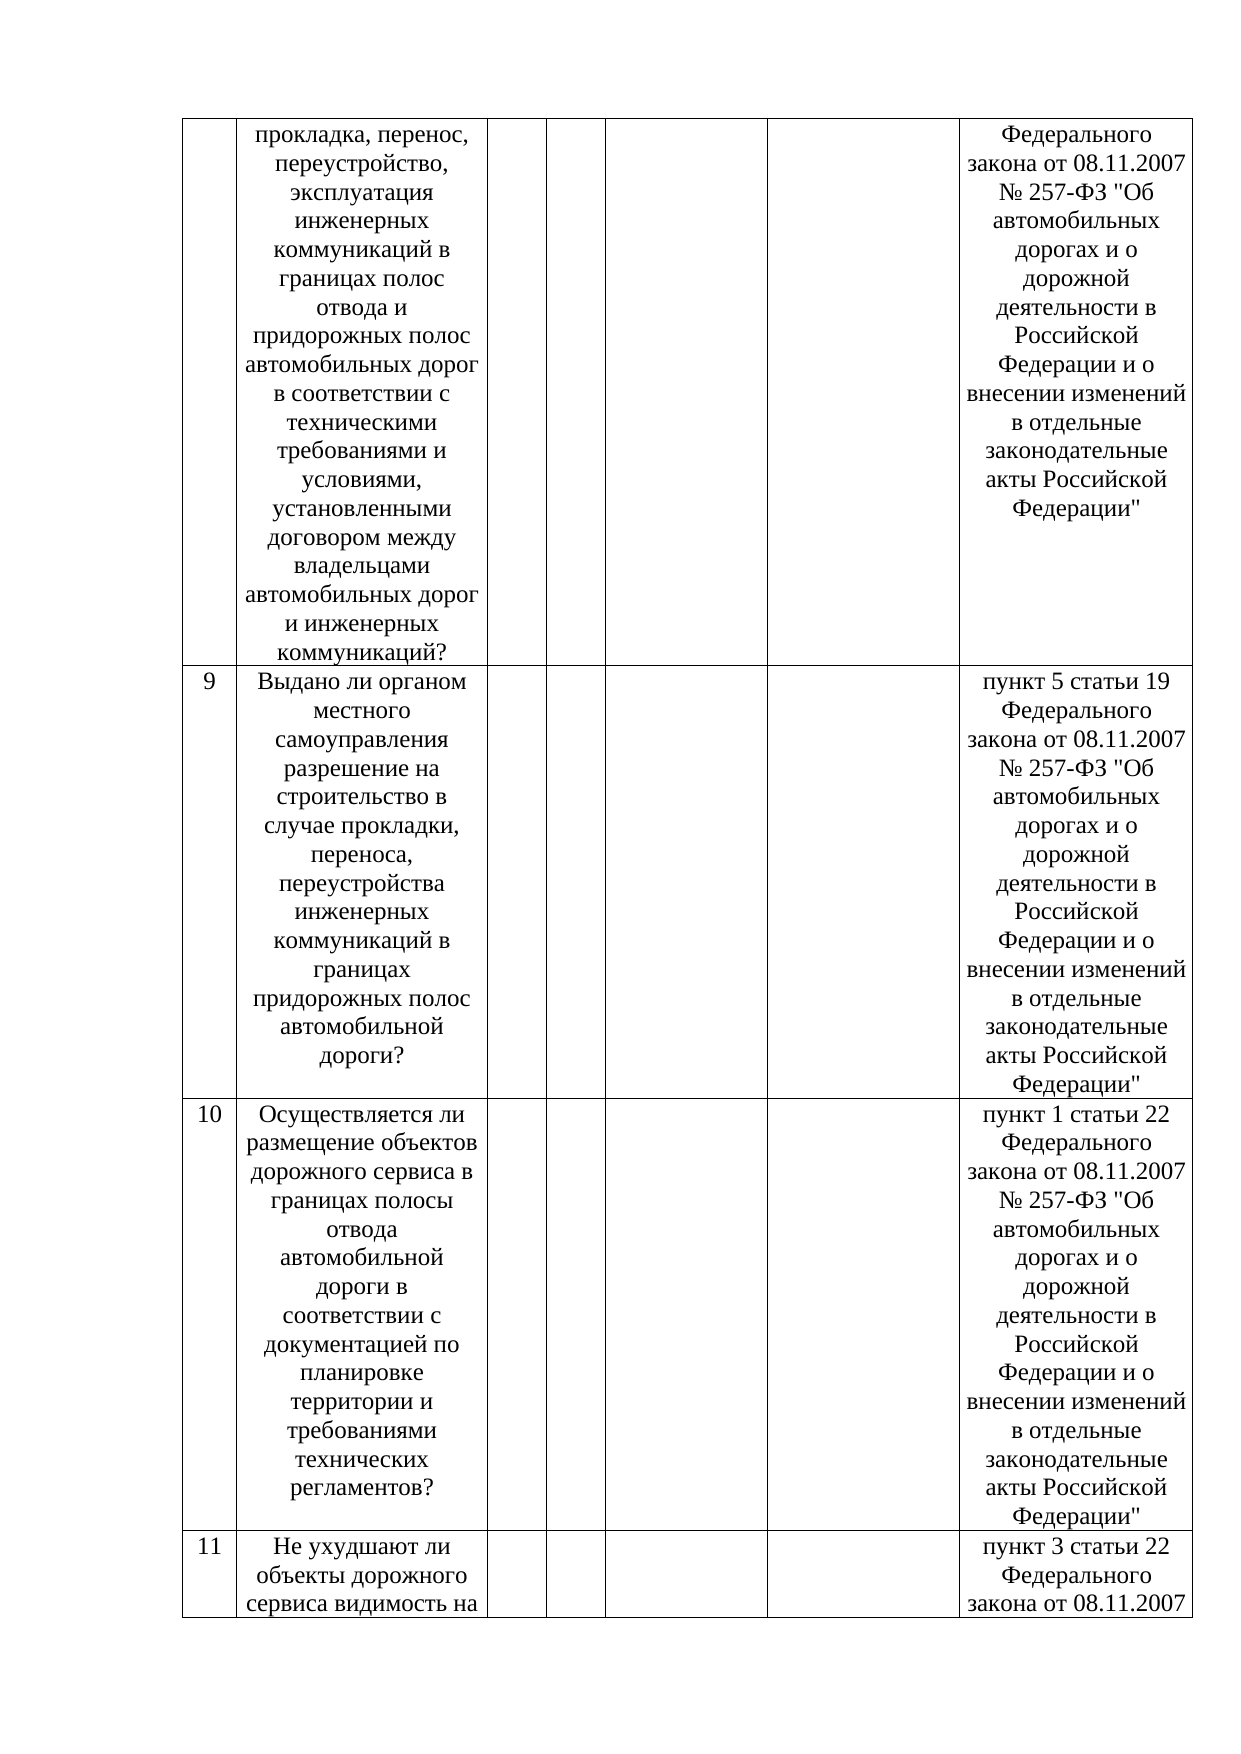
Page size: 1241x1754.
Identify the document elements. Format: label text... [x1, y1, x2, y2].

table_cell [960, 119, 1192, 665]
table_cell [768, 119, 959, 665]
table_cell [547, 1099, 605, 1530]
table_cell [237, 1531, 487, 1617]
table_cell [606, 1531, 767, 1617]
table_cell [488, 1531, 546, 1617]
table_cell [488, 666, 546, 1098]
table_cell [547, 119, 605, 665]
table_cell [768, 1099, 959, 1530]
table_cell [960, 1531, 1192, 1617]
table_cell 9 [183, 666, 236, 1098]
table_cell 8 [183, 119, 236, 665]
table_cell [606, 1099, 767, 1530]
table_cell 10 [183, 1099, 236, 1530]
table_cell [768, 666, 959, 1098]
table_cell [237, 119, 487, 665]
table_cell пункт 5 статьи 19 Федерального закона от 08.11.2007 № 257-ФЗ "Об автомобильных дорогах и о дорожной деятельности в Российской Федерации и о внесении изменений в отдельные законодательные акты Российской Федерации" [960, 666, 1192, 1098]
table_cell [547, 666, 605, 1098]
table_cell [547, 1531, 605, 1617]
table_cell [768, 1531, 959, 1617]
table_cell пункт 1 статьи 22 Федерального закона от 08.11.2007 № 257-ФЗ "Об автомобильных дорогах и о дорожной деятельности в Российской Федерации и о внесении изменений в отдельные законодательные акты Российской Федерации" [960, 1099, 1192, 1530]
table_cell [606, 666, 767, 1098]
table_cell [606, 119, 767, 665]
table_cell [488, 1099, 546, 1530]
table_cell Осуществляется ли размещение объектов дорожного сервиса в границах полосы отвода автомобильной дороги в соответствии с документацией по планировке территории и требованиями технических регламентов? [237, 1099, 487, 1530]
table_cell Выдано ли органом местного самоуправления разрешение на строительство в случае прокладки, переноса, переустройства инженерных коммуникаций в границах придорожных полос автомобильной дороги? [237, 666, 487, 1098]
table_cell [488, 119, 546, 665]
table_cell 11 [183, 1531, 236, 1617]
